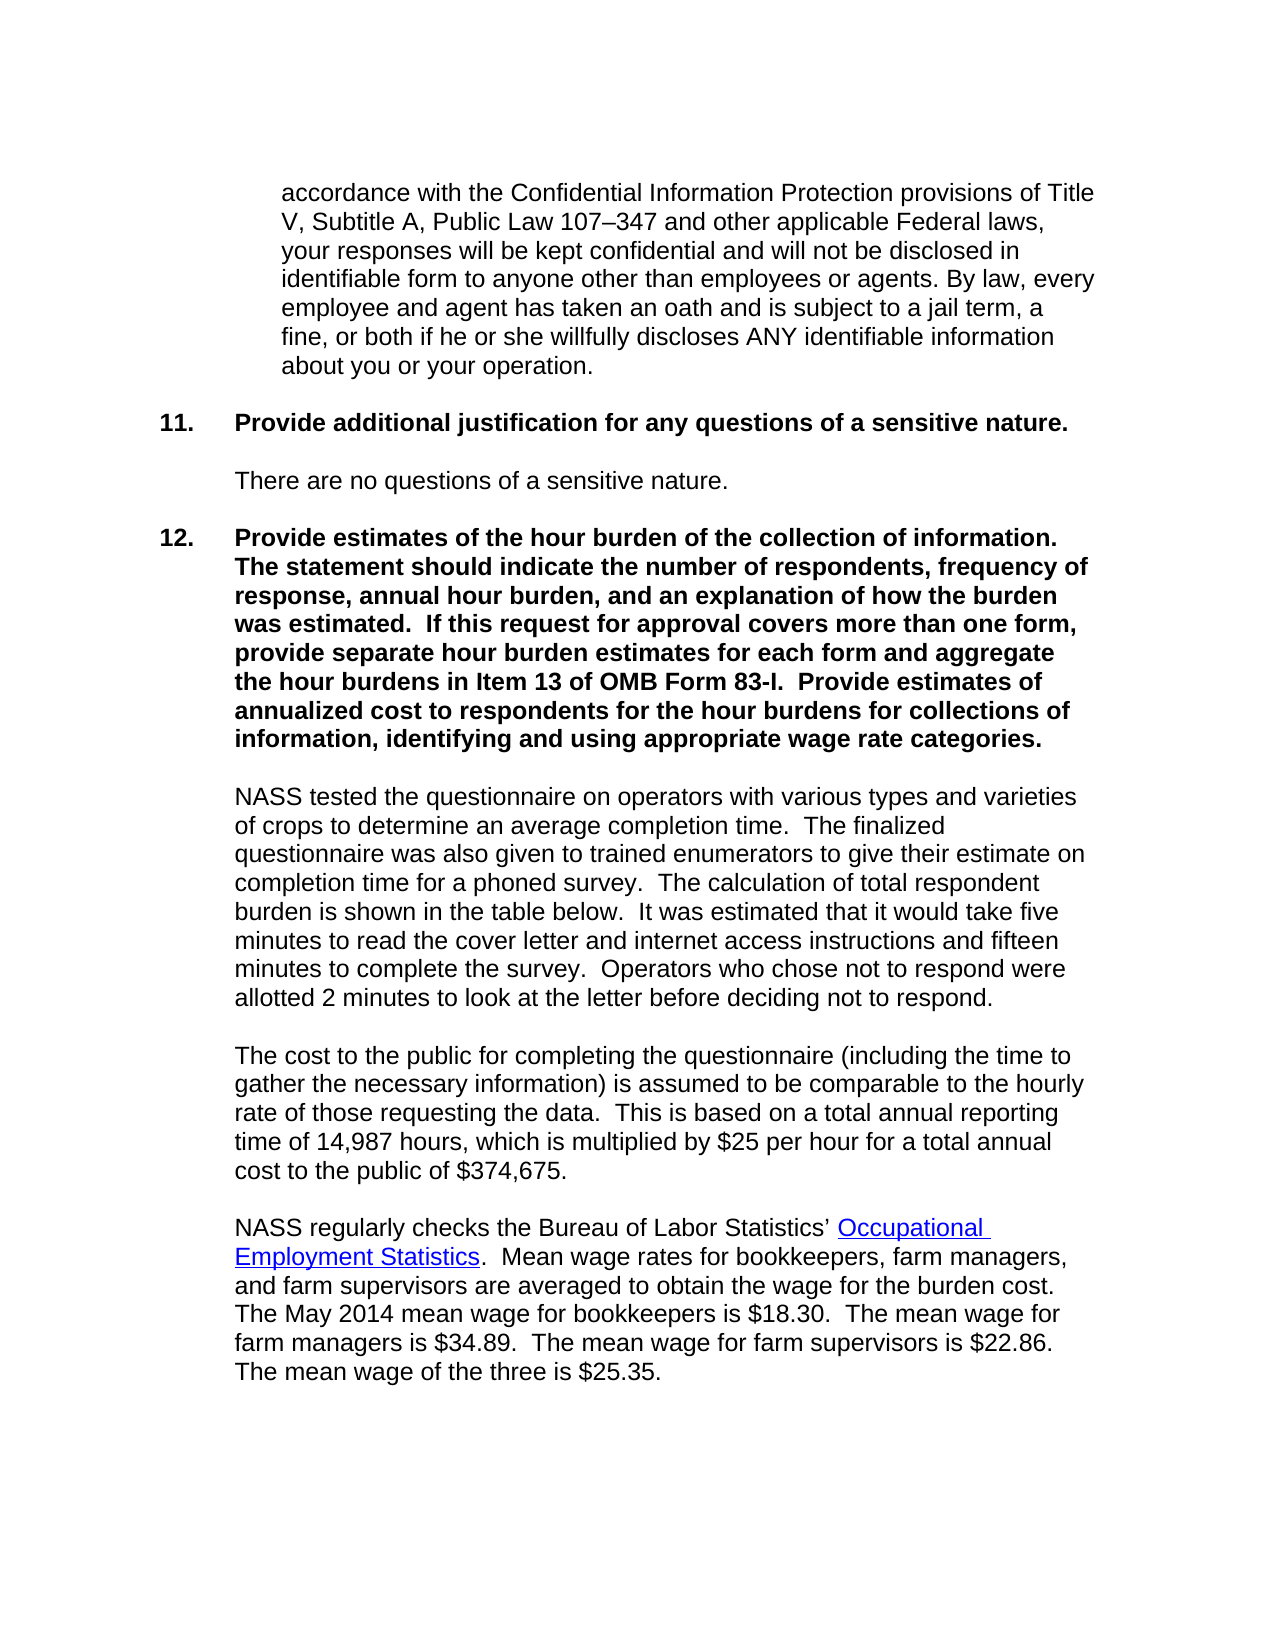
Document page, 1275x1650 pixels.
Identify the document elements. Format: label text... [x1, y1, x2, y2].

text NASS tested the questionnaire on operators with various types and varieties of crops to determine an average completion time. The finalized questionnaire was also given to trained enumerators to give their estimate on completion time for a phoned survey. The calculation of total respondent burden is shown in the table below. It was estimated that it would take five minutes to read the cover letter and internet access instructions and fifteen minutes to complete the survey. Operators who chose not to respond were allotted 2 minutes to look at the letter before deciding not to respond. [234, 782, 1097, 1012]
text There are no questions of a sensitive nature. [234, 466, 1097, 494]
text The cost to the public for completing the questionnaire (including the time to gather the necessary information) is assumed to be comparable to the hourly rate of those requesting the data. This is based on a total annual reporting time of 14,987 hours, which is multiplied by $25 per hour for a total annual cost to the public of $374,675. [234, 1041, 1097, 1184]
text 12. Provide estimates of the hour burden of the collection of information. The statement should indicate the number of respondents, frequency of response, annual hour burden, and an explanation of how the burden was estimated. If this request for approval covers more than one form, provide separate hour burden estimates for each form and aggregate the hour burdens in Item 13 of OMB Form 83-I. Provide estimates of annualized cost to respondents for the hour burdens for collections of information, identifying and using appropriate wage rate categories. [159, 523, 1097, 753]
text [281, 178, 1097, 379]
text NASS regularly checks the Bureau of Labor Statistics’ Occupational Employment Statistics. Mean wage rates for bookkeepers, farm managers, and farm supervisors are averaged to obtain the wage for the burden cost. The May 2014 mean wage for bookkeepers is $18.30. The mean wage for farm managers is $34.89. The mean wage for farm supervisors is $22.86. The mean wage of the three is $25.35. [234, 1213, 1097, 1386]
text 11. Provide additional justification for any questions of a sensitive nature. [159, 408, 1097, 437]
